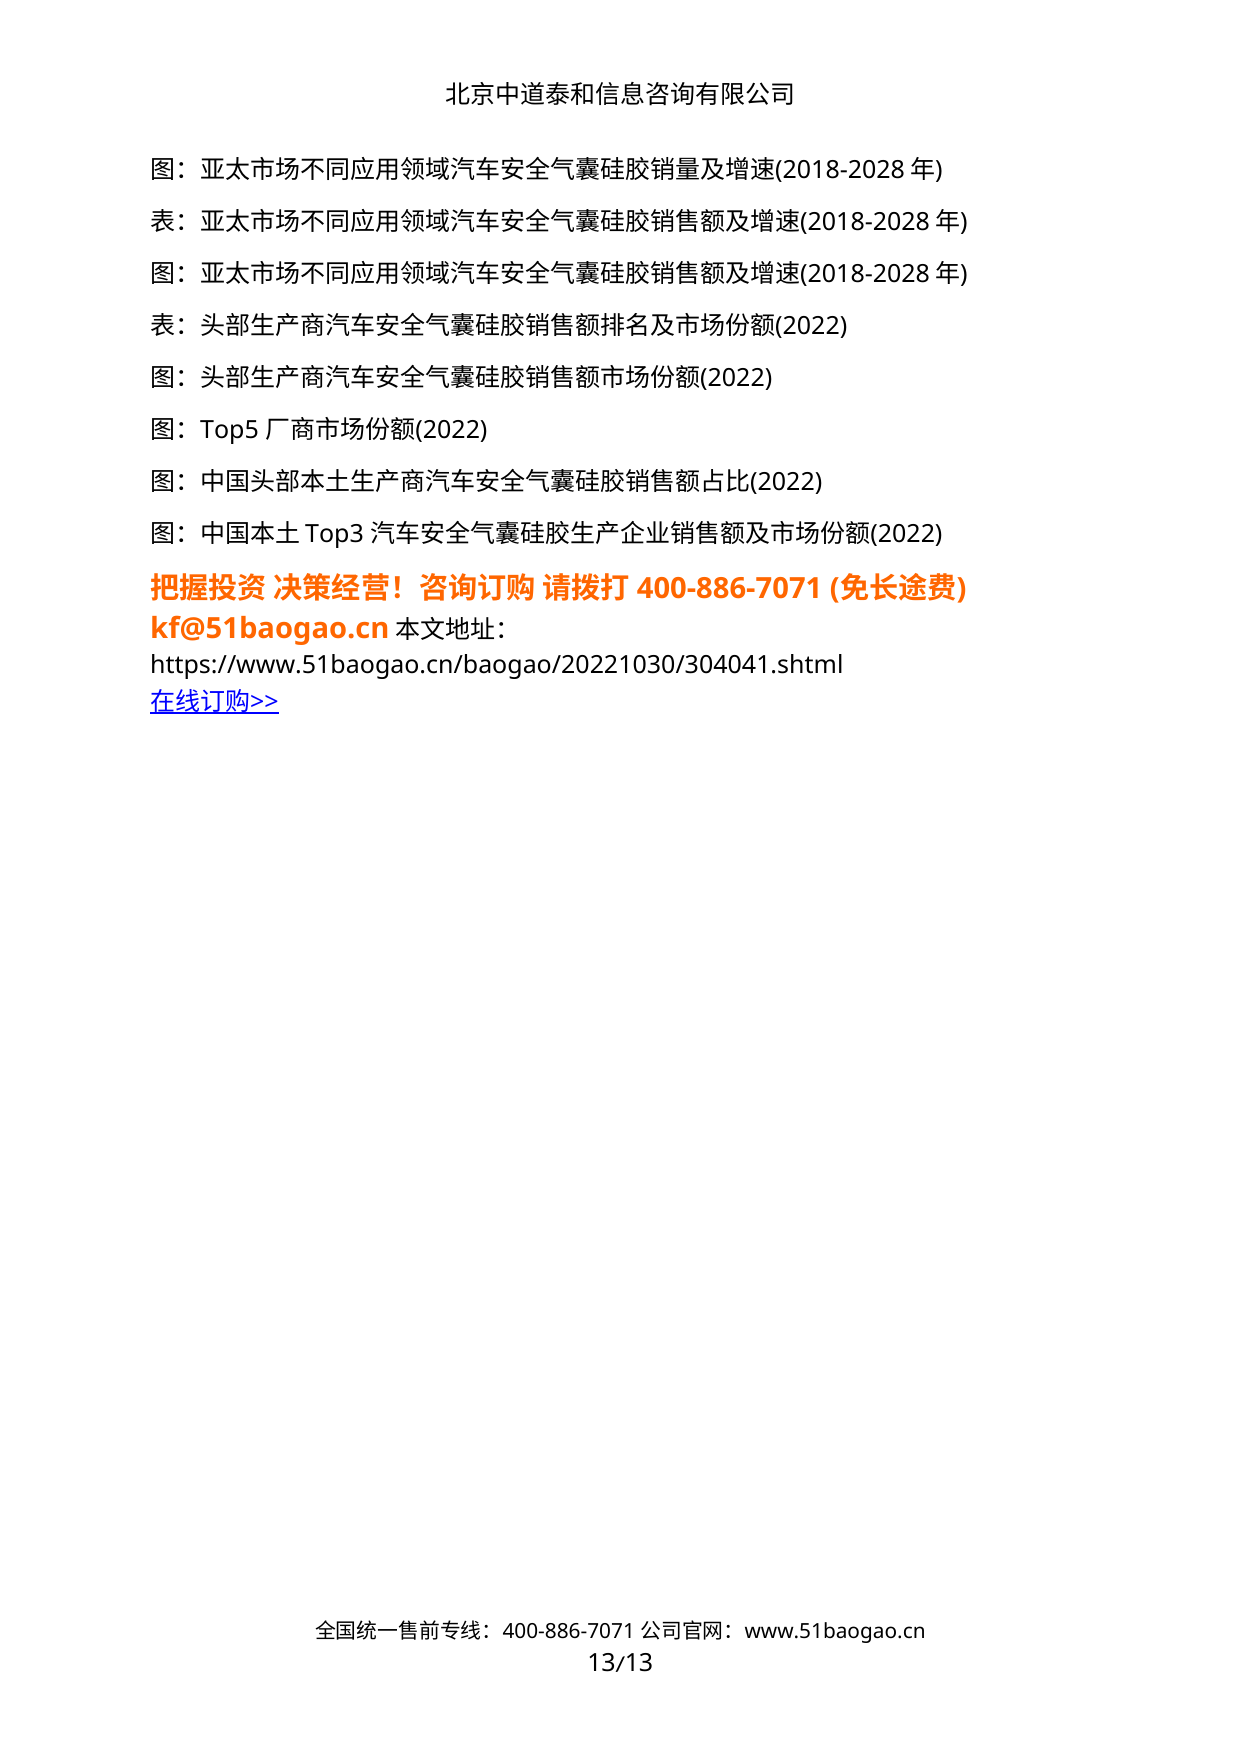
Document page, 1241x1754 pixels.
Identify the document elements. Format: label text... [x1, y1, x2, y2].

text 在线订购>> [150, 681, 1090, 717]
text 图：亚太市场不同应用领域汽车安全气囊硅胶销售额及增速(2018-2028年) [150, 254, 1090, 290]
text 表：亚太市场不同应用领域汽车安全气囊硅胶销售额及增速(2018-2028年) [150, 202, 1090, 238]
text 图：亚太市场不同应用领域汽车安全气囊硅胶销量及增速(2018-2028年) [150, 150, 1090, 186]
text 图：Top5 厂商市场份额(2022) [150, 409, 1090, 446]
text 把握投资 决策经营！咨询订购 请拨打 400-886-7071 (免长途费) kf@51baogao.cn本文地址：https://www.51baogao.cn/baogao/20221030/304041.shtml [150, 565, 1090, 681]
text 图：中国本土Top3 汽车安全气囊硅胶生产企业销售额及市场份额(2022) [150, 513, 1090, 549]
text 图：中国头部本土生产商汽车安全气囊硅胶销售额占比(2022) [150, 461, 1090, 497]
text 图：头部生产商汽车安全气囊硅胶销售额市场份额(2022) [150, 357, 1090, 394]
text 表：头部生产商汽车安全气囊硅胶销售额排名及市场份额(2022) [150, 306, 1090, 342]
